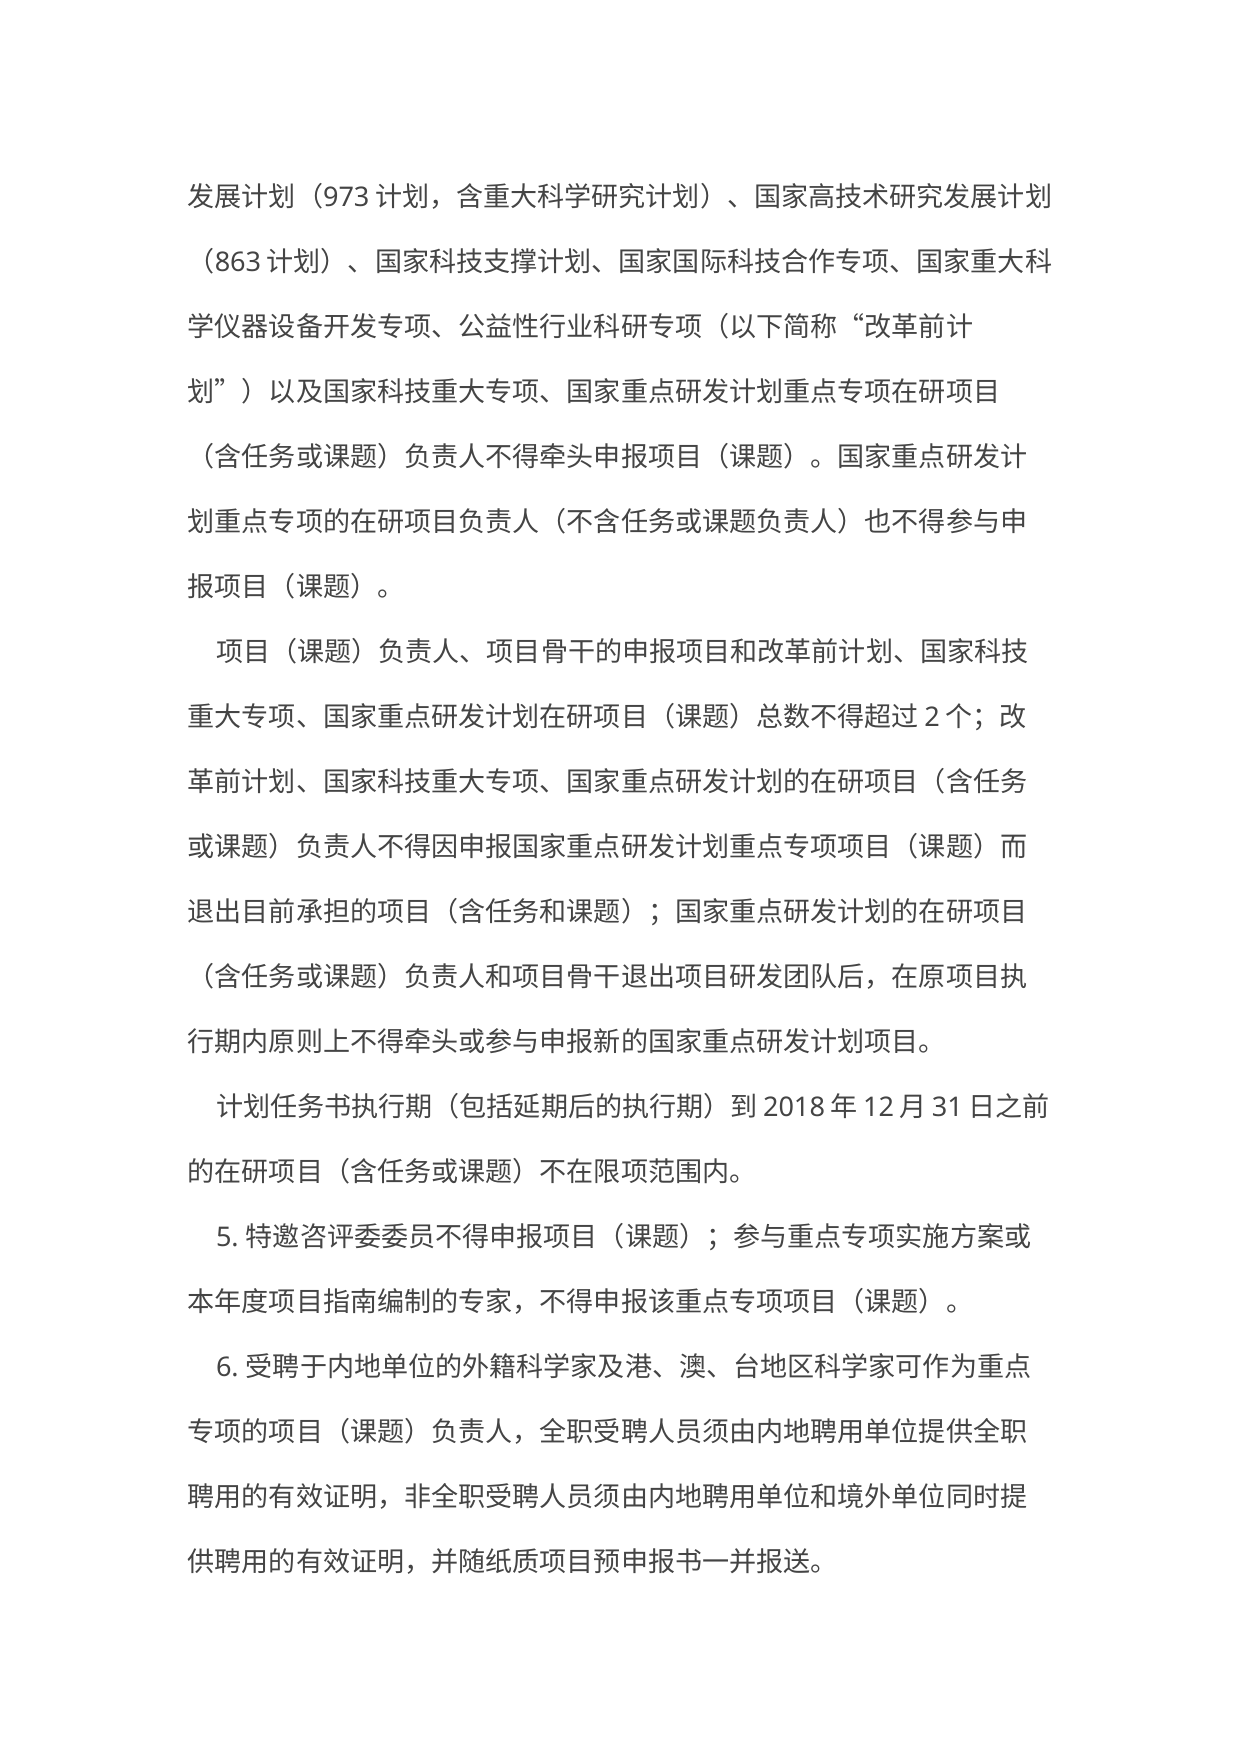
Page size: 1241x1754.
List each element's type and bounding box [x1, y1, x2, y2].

text [187, 162, 1053, 1592]
